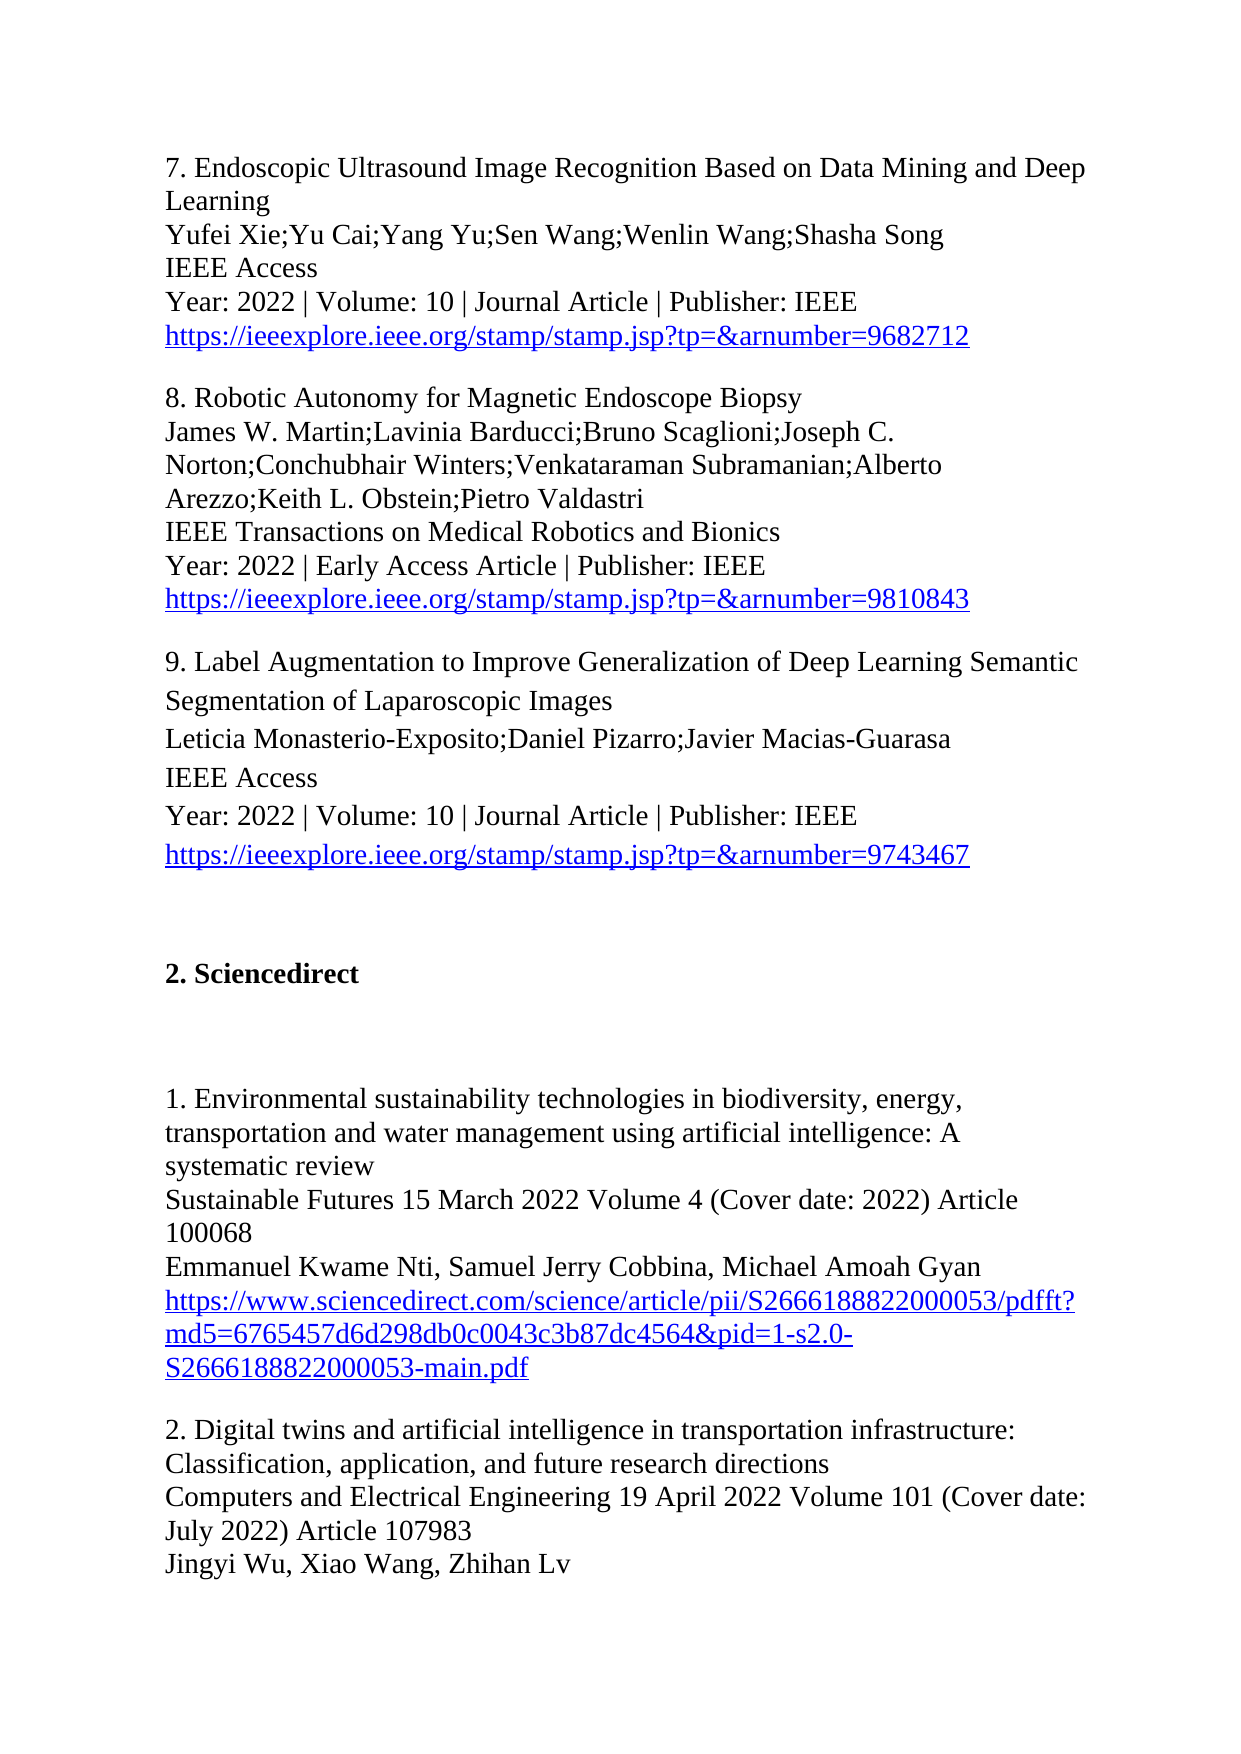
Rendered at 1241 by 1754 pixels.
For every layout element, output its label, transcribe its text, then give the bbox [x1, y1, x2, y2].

text 8. Robotic Autonomy for Magnetic Endoscope Biopsy James W. Martin;Lavinia Barducci;Bruno Scaglioni;Joseph C. Norton;Conchubhair Winters;Venkataraman Subramanian;Alberto Arezzo;Keith L. Obstein;Pietro Valdastri IEEE Transactions on Medical Robotics and Bionics Year: 2022 | Early Access Article | Publisher: IEEE https://ieeexplore.ieee.org/stamp/stamp.jsp?tp=&arnumber=9810843 [165, 380, 1090, 615]
text 7. Endoscopic Ultrasound Image Recognition Based on Data Mining and Deep Learning Yufei Xie;Yu Cai;Yang Yu;Sen Wang;Wenlin Wang;Shasha Song IEEE Access Year: 2022 | Volume: 10 | Journal Article | Publisher: IEEE https://ieeexplore.ieee.org/stamp/stamp.jsp?tp=&arnumber=9682712 [165, 150, 1090, 351]
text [165, 1412, 1090, 1580]
text 2. Sciencedirect [165, 956, 1090, 989]
text 1. Environmental sustainability technologies in biodiversity, energy, transportation and water management using artificial intelligence: A systematic review Sustainable Futures 15 March 2022 Volume 4 (Cover date: 2022) Article 100068 Emmanuel Kwame Nti, Samuel Jerry Cobbina, Michael Amoah Gyan https://www.sciencedirect.com/science/article/pii/S2666188822000053/pdfft?md5=6765457d6d298db0c0043c3b87dc4564&pid=1-s2.0-S2666188822000053-main.pdf [165, 1081, 1090, 1383]
text 9. Label Augmentation to Improve Generalization of Deep Learning Semantic Segmentation of Laparoscopic Images Leticia Monasterio-Exposito;Daniel Pizarro;Javier Macias-Guarasa IEEE Access Year: 2022 | Volume: 10 | Journal Article | Publisher: IEEE https://ieeexplore.ieee.org/stamp/stamp.jsp?tp=&arnumber=9743467 [165, 644, 1090, 871]
